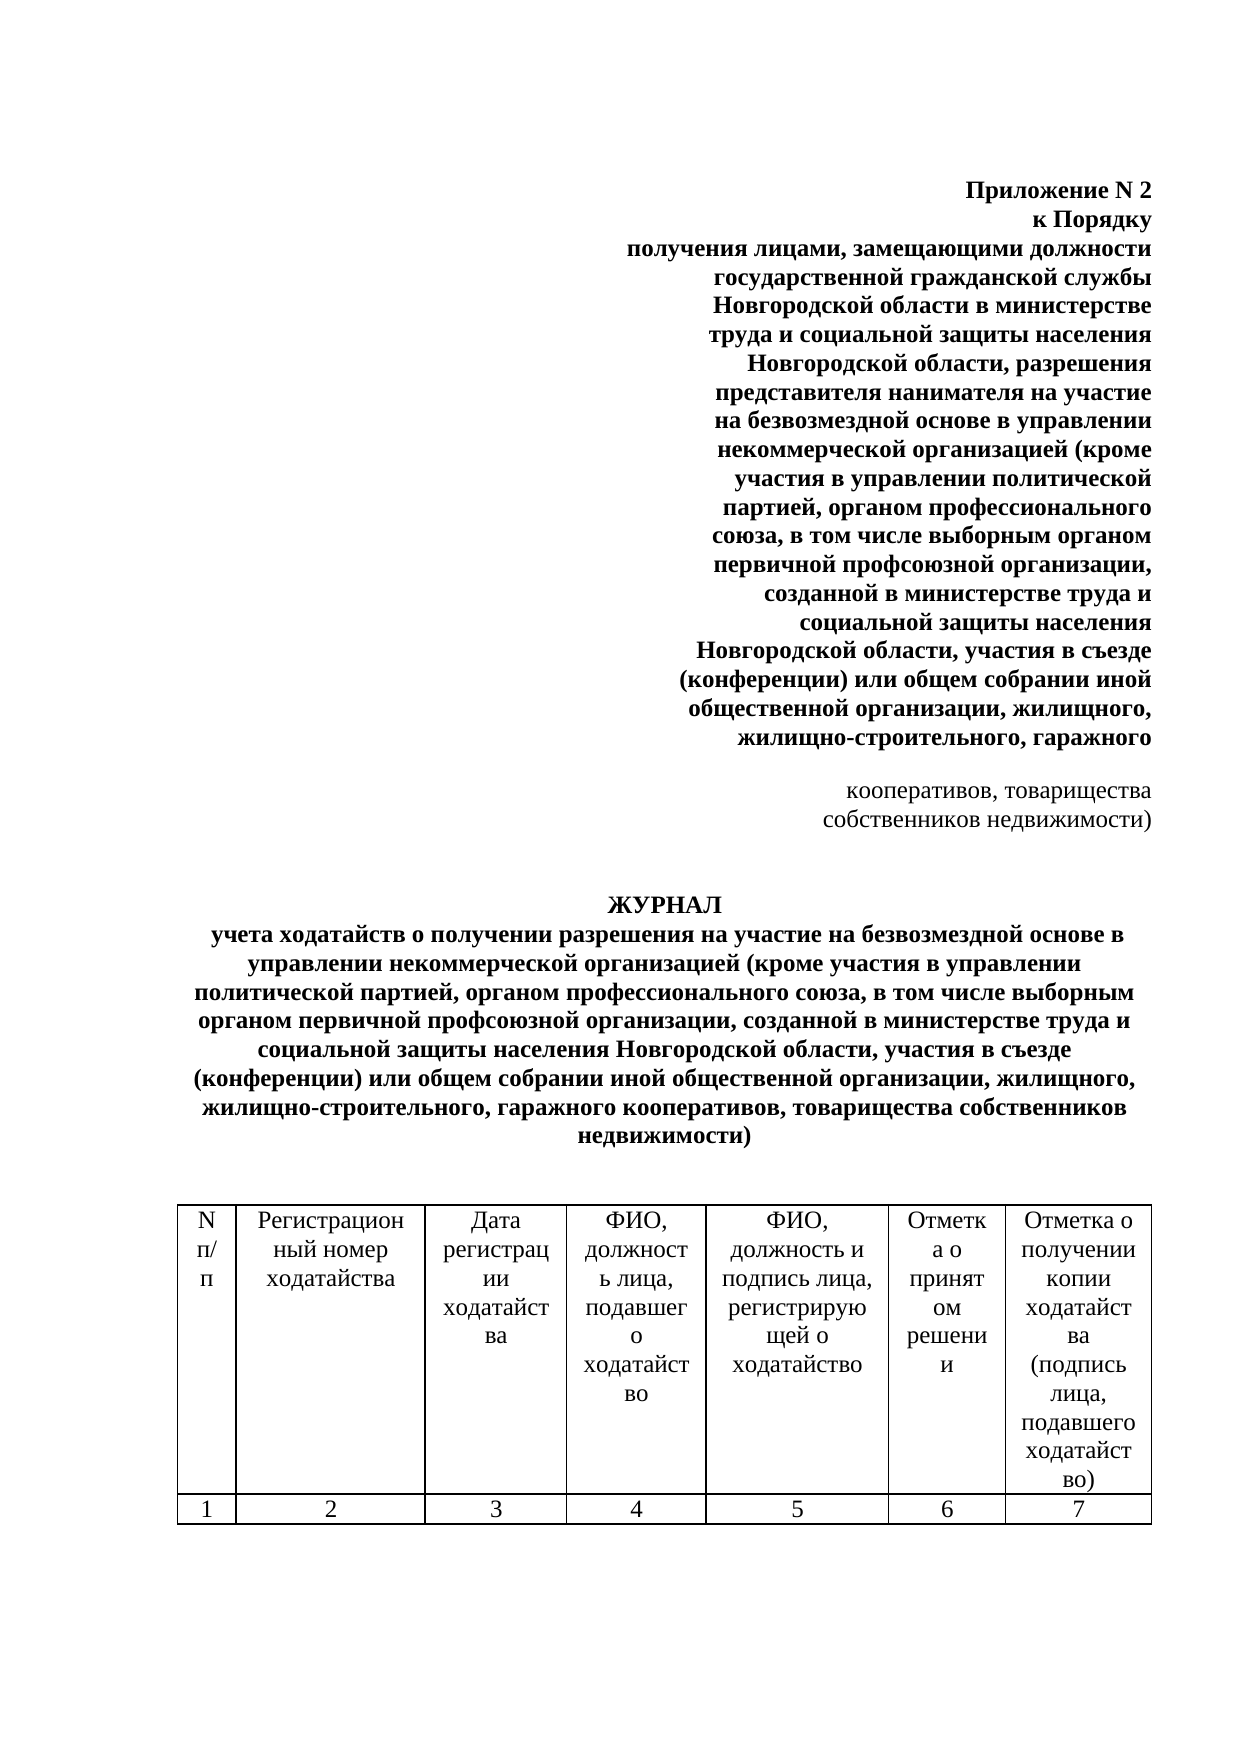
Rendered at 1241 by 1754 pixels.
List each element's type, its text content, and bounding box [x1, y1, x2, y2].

table_cell Регистрационный номер ходатайства [237, 1206, 424, 1493]
table_cell 4 [567, 1495, 705, 1523]
table_cell 3 [426, 1495, 566, 1523]
text Приложение N 2 к Порядку получения лицами, замещающими должности государственной гражданской службы Новгородской области в министерстве труда и социальной защиты населения Новгородской области, разрешения представителя нанимателя на участие на безвозмездной основе в управлении некоммерческой организацией (кроме участия в управлении политической партией, органом профессионального союза, в том числе выборным органом первичной профсоюзной организации, созданной в министерстве труда и социальной защиты населения Новгородской области, участия в съезде (конференции) или общем собрании иной общественной организации, жилищного, жилищно-строительного, гаражного [177, 118, 1152, 751]
table_cell 1 [178, 1495, 235, 1523]
table_cell ФИО, должность лица, подавшего ходатайство [567, 1206, 705, 1493]
table_cell ФИО, должность и подпись лица, регистрирующей о ходатайство [707, 1206, 888, 1493]
table_cell Отметка о получении копии ходатайства (подпись лица, подавшего ходатайство) [1006, 1206, 1151, 1493]
table_cell Отметка о принятом решении [889, 1206, 1005, 1493]
text кооперативов, товарищества собственников недвижимости) [177, 776, 1152, 833]
table_cell 2 [237, 1495, 424, 1523]
table_cell 5 [707, 1495, 888, 1523]
table_cell N п/п [178, 1206, 235, 1493]
table_cell 6 [889, 1495, 1005, 1523]
table_cell 7 [1006, 1495, 1151, 1523]
table_cell Дата регистрации ходатайства [426, 1206, 566, 1493]
text ЖУРНАЛ учета ходатайств о получении разрешения на участие на безвозмездной основе в управлении некоммерческой организацией (кроме участия в управлении политической партией, органом профессионального союза, в том числе выборным органом первичной профсоюзной организации, созданной в министерстве труда и социальной защиты населения Новгородской области, участия в съезде (конференции) или общем собрании иной общественной организации, жилищного, жилищно-строительного, гаражного кооперативов, товарищества собственников недвижимости) [177, 833, 1152, 1177]
